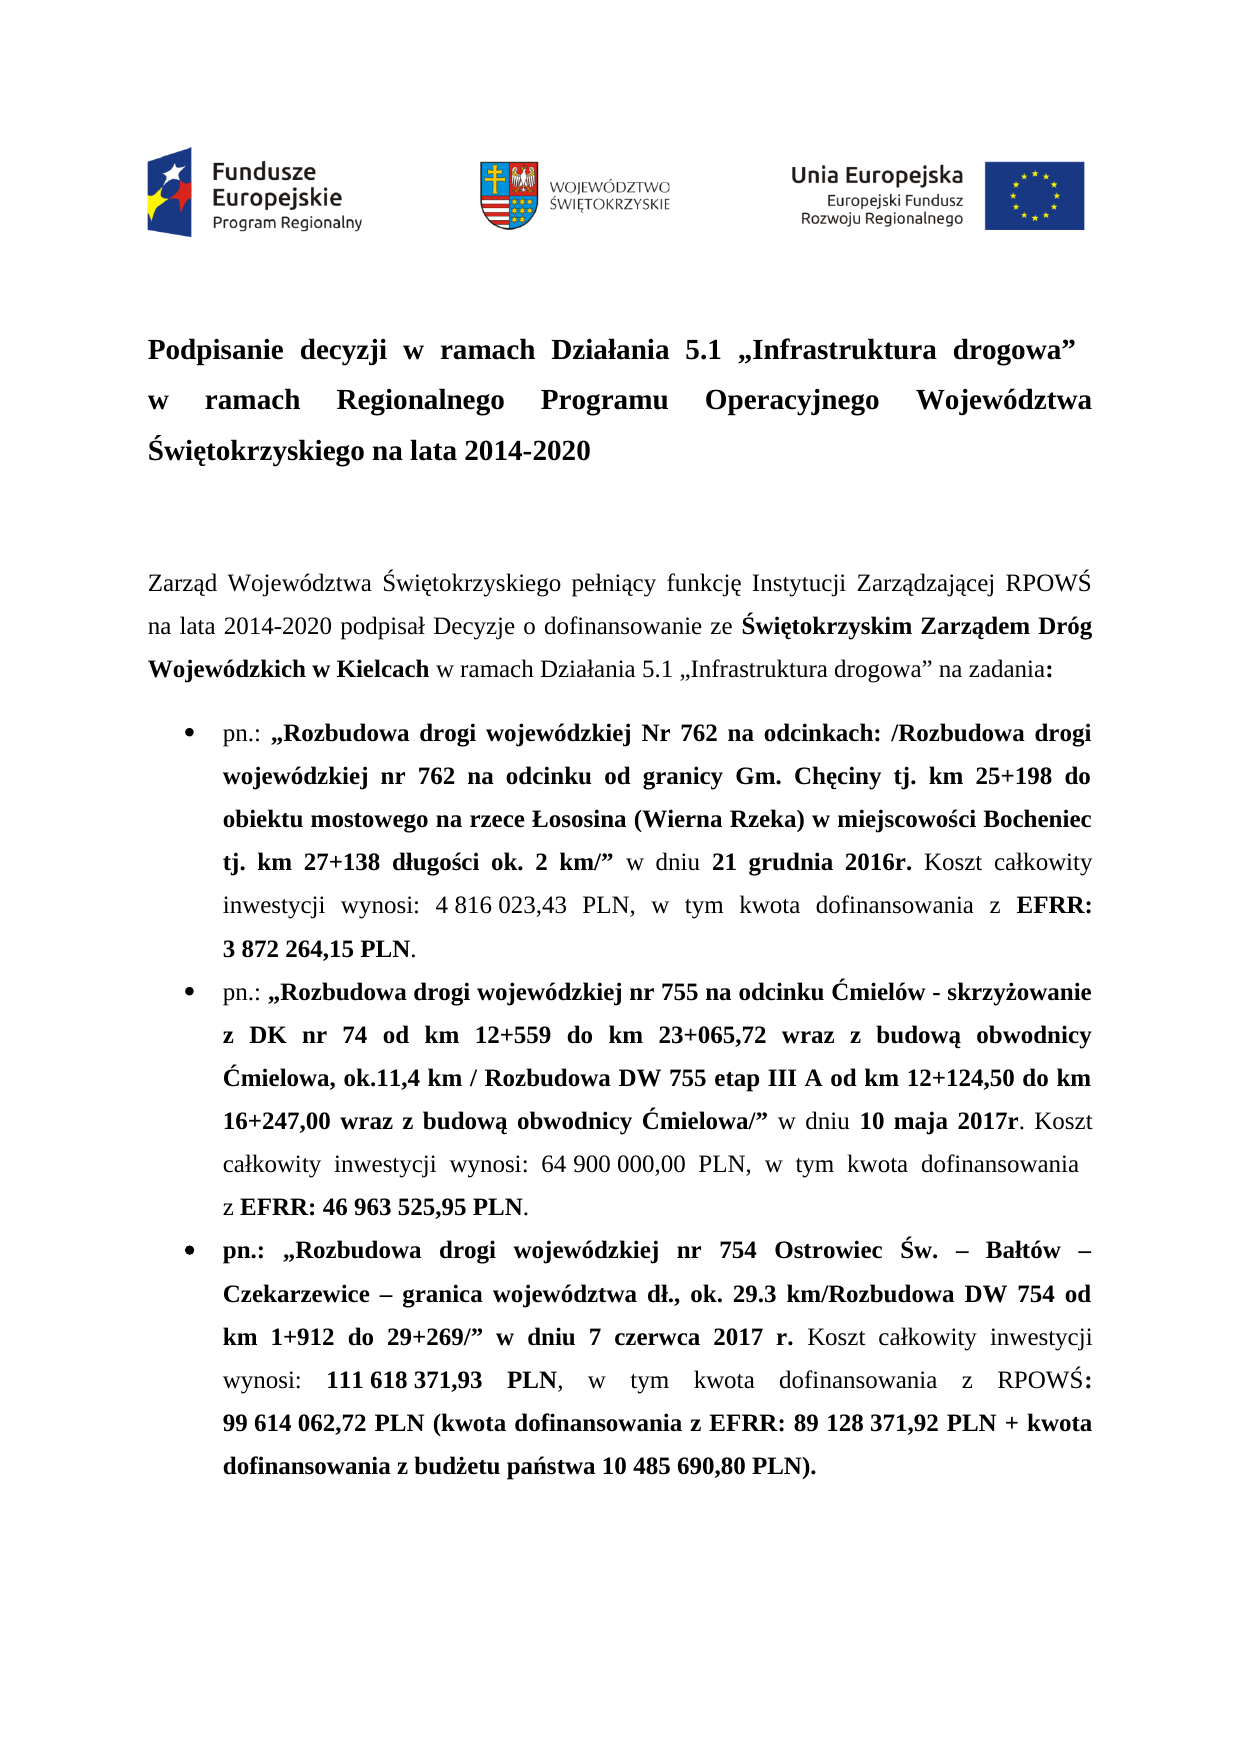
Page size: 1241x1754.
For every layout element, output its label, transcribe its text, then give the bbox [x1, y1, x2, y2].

picture [480, 147, 670, 237]
list pn.: „Rozbudowa drogi wojewódzkiej Nr 762 na odcinkach: /Rozbudowa drogi wojewódzkiej nr 762 na odcinku od granicy Gm. Chęciny tj. km 25+198 do obiektu mostowego na rzece Łososina (Wierna Rzeka) w miejscowości Bocheniec tj. km 27+138 długości ok. 2 km/” w dniu 21 grudnia 2016r. Koszt całkowity inwestycji wynosi: 4 816 023,43 PLN, w tym kwota dofinansowania z EFRR: 3 872 264,15 PLN. [185, 718, 1093, 962]
picture [147, 147, 362, 237]
text Podpisanie decyzji w ramach Działania 5.1 „Infrastruktura drogowa” w ramach Regionalnego Programu Operacyjnego Województwa Świętokrzyskiego na lata 2014-2020 [148, 332, 1093, 466]
list pn.: „Rozbudowa drogi wojewódzkiej nr 755 na odcinku Ćmielów - skrzyżowanie z DK nr 74 od km 12+559 do km 23+065,72 wraz z budową obwodnicy Ćmielowa, ok.11,4 km / Rozbudowa DW 755 etap III A od km 12+124,50 do km 16+247,00 wraz z budową obwodnicy Ćmielowa/” w dniu 10 maja 2017r. Koszt całkowity inwestycji wynosi: 64 900 000,00 PLN, w tym kwota dofinansowania z EFRR: 46 963 525,95 PLN. [185, 977, 1093, 1221]
picture [792, 147, 1085, 237]
text Zarząd Województwa Świętokrzyskiego pełniący funkcję Instytucji Zarządzającej RPOWŚ na lata 2014-2020 podpisał Decyzje o dofinansowanie ze Świętokrzyskim Zarządem Dróg Wojewódzkich w Kielcach w ramach Działania 5.1 „Infrastruktura drogowa” na zadania: [148, 568, 1093, 683]
list pn.: „Rozbudowa drogi wojewódzkiej nr 754 Ostrowiec Św. – Bałtów – Czekarzewice – granica województwa dł., ok. 29.3 km/Rozbudowa DW 754 od km 1+912 do 29+269/” w dniu 7 czerwca 2017 r. Koszt całkowity inwestycji wynosi: 111 618 371,93 PLN, w tym kwota dofinansowania z RPOWŚ: 99 614 062,72 PLN (kwota dofinansowania z EFRR: 89 128 371,92 PLN + kwota dofinansowania z budżetu państwa 10 485 690,80 PLN). [185, 1236, 1093, 1480]
